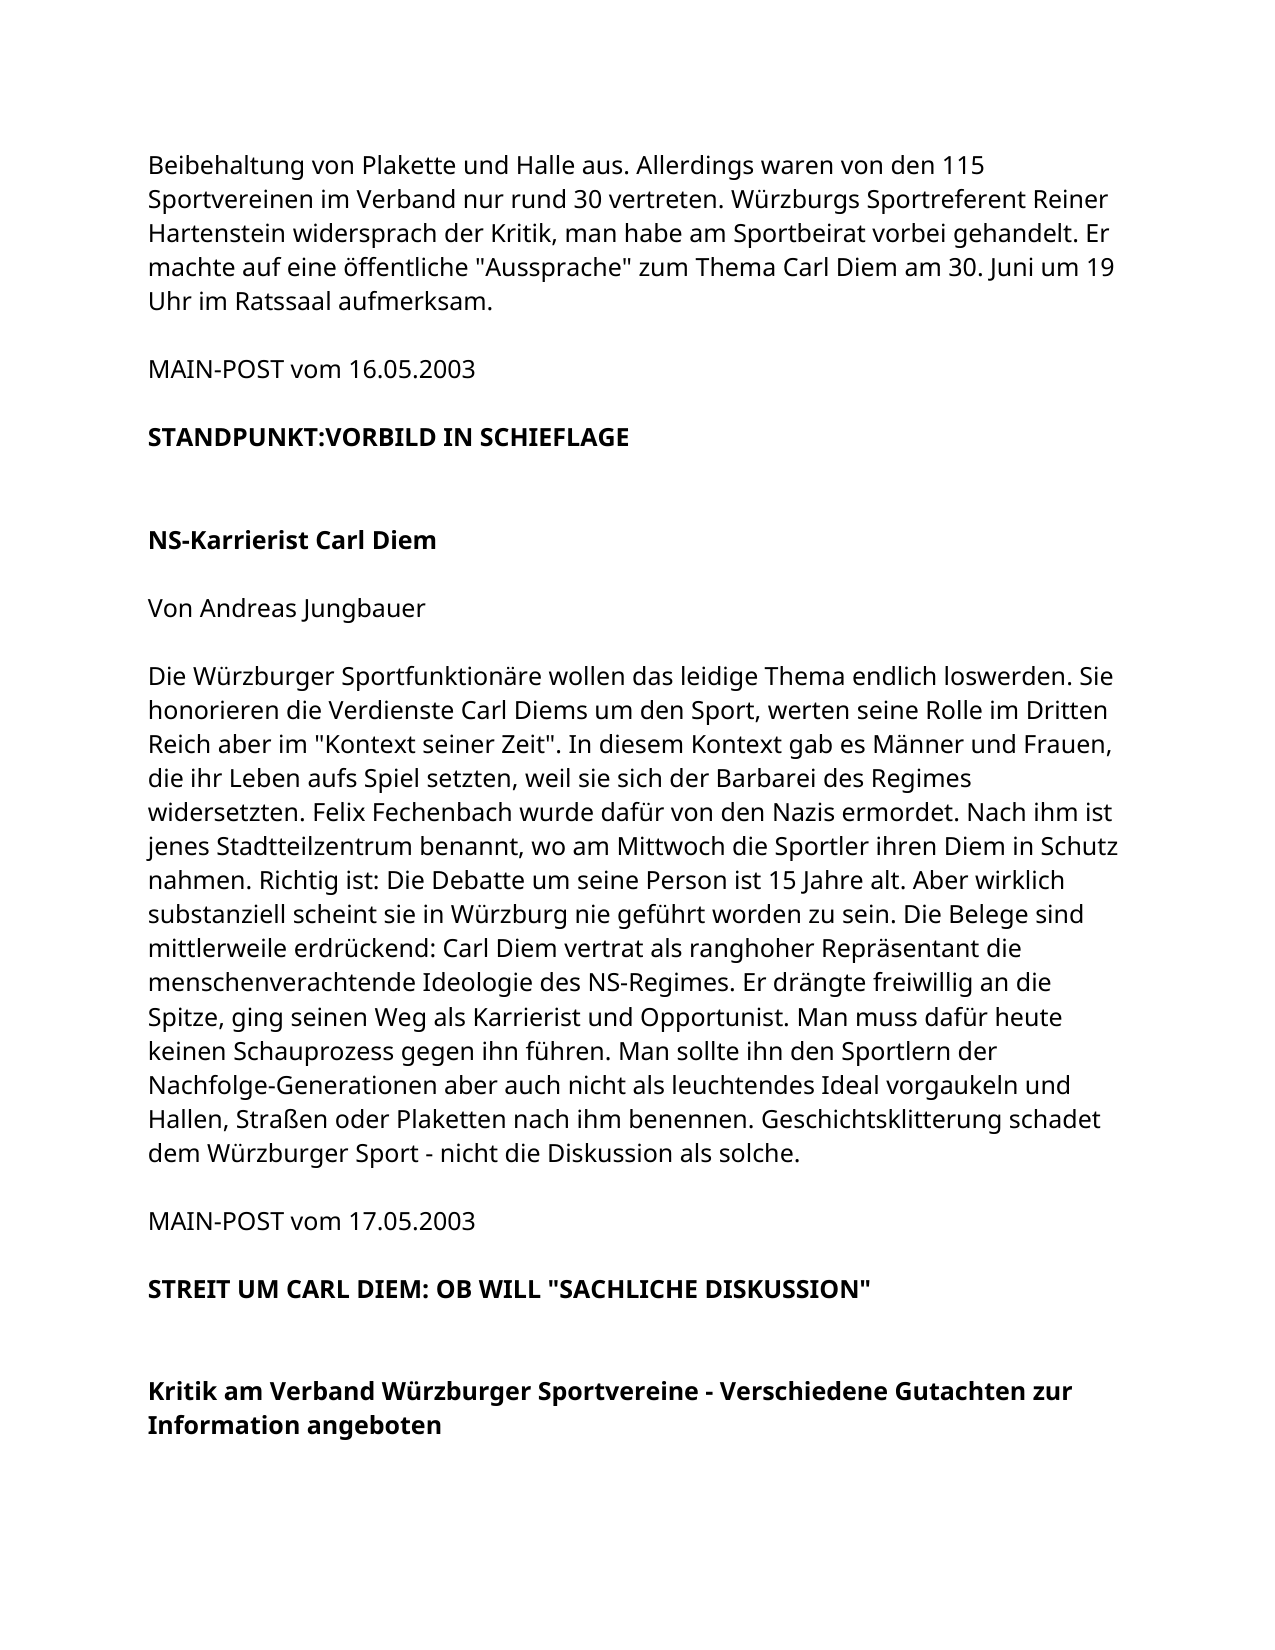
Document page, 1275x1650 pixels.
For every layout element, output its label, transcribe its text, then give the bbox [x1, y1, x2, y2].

text STREIT UM CARL DIEM: OB WILL "SACHLICHE DISKUSSION" [148, 1272, 1127, 1306]
text Kritik am Verband Würzburger Sportvereine - Verschiedene Gutachten zur Information angeboten [148, 1374, 1127, 1442]
text STANDPUNKT: VORBILD IN SCHIEFLAGE [148, 420, 1127, 454]
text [148, 148, 1127, 318]
text MAIN-POST vom 17.05.2003 [148, 1203, 1127, 1238]
text MAIN-POST vom 16.05.2003 [148, 352, 1127, 386]
text Die Würzburger Sportfunktionäre wollen das leidige Thema endlich loswerden. Sie honorieren die Verdienste Carl Diems um den Sport, werten seine Rolle im Dritten Reich aber im "Kontext seiner Zeit". In diesem Kontext gab es Männer und Frauen, die ihr Leben aufs Spiel setzten, weil sie sich der Barbarei des Regimes widersetzten. Felix Fechenbach wurde dafür von den Nazis ermordet. Nach ihm ist jenes Stadtteilzentrum benannt, wo am Mittwoch die Sportler ihren Diem in Schutz nahmen. Richtig ist: Die Debatte um seine Person ist 15 Jahre alt. Aber wirklich substanziell scheint sie in Würzburg nie geführt worden zu sein. Die Belege sind mittlerweile erdrückend: Carl Diem vertrat als ranghoher Repräsentant die menschenverachtende Ideologie des NS-Regimes. Er drängte freiwillig an die Spitze, ging seinen Weg als Karrierist und Opportunist. Man muss dafür heute keinen Schauprozess gegen ihn führen. Man sollte ihn den Sportlern der Nachfolge-Generationen aber auch nicht als leuchtendes Ideal vorgaukeln und Hallen, Straßen oder Plaketten nach ihm benennen. Geschichtsklitterung schadet dem Würzburger Sport - nicht die Diskussion als solche. [148, 658, 1127, 1169]
text Von Andreas Jungbauer [148, 590, 1127, 624]
text NS-Karrierist Carl Diem [148, 522, 1127, 556]
